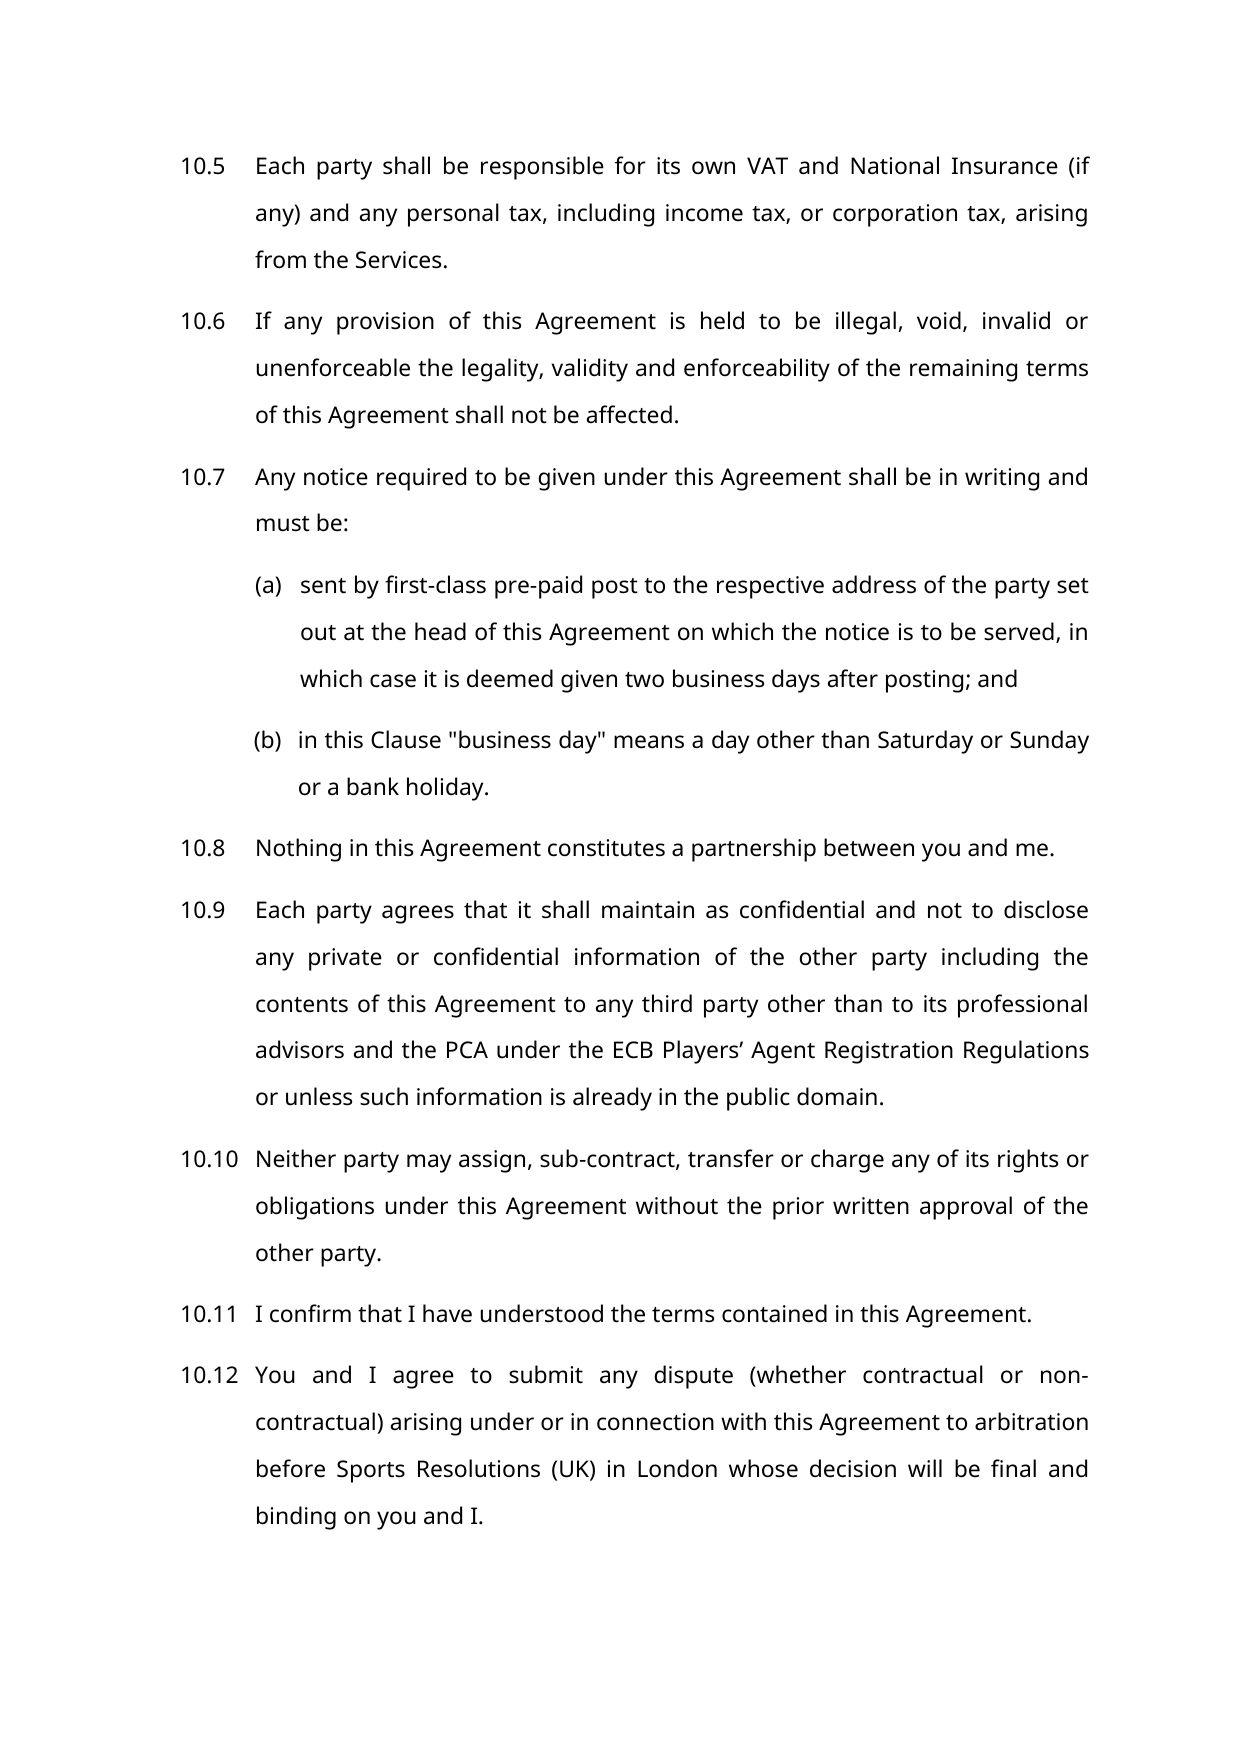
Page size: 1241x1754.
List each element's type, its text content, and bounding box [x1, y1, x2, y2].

subtitle I confirm that I have understood the terms contained in this Agreement. [180, 1298, 1090, 1329]
subtitle (b) in this Clause "business day" means a day other than Saturday or Sunday or a bank holiday. [253, 724, 1090, 802]
subtitle Neither party may assign, sub-contract, transfer or charge any of its rights or obligations under this Agreement without the prior written approval of the other party. [180, 1143, 1090, 1268]
subtitle (a) sent by first-class pre-paid post to the respective address of the party set out at the head of this Agreement on which the notice is to be served, in which case it is deemed given two business days after posting; and [255, 569, 1090, 694]
subtitle Nothing in this Agreement constitutes a partnership between you and me. [180, 832, 1090, 863]
subtitle Each party shall be responsible for its own VAT and National Insurance (if any) and any personal tax, including income tax, or corporation tax, arising from the Services. [180, 150, 1090, 275]
subtitle You and I agree to submit any dispute (whether contractual or non-contractual) arising under or in connection with this Agreement to arbitration before Sports Resolutions (UK) in London whose decision will be final and binding on you and I. [180, 1359, 1090, 1531]
subtitle Each party agrees that it shall maintain as confidential and not to disclose any private or confidential information of the other party including the contents of this Agreement to any third party other than to its professional advisors and the PCA under the ECB Players’ Agent Registration Regulations or unless such information is already in the public domain. [180, 894, 1090, 1112]
subtitle Any notice required to be given under this Agreement shall be in writing and must be: [180, 460, 1090, 538]
subtitle If any provision of this Agreement is held to be illegal, void, invalid or unenforceable the legality, validity and enforceability of the remaining terms of this Agreement shall not be affected. [180, 305, 1090, 430]
